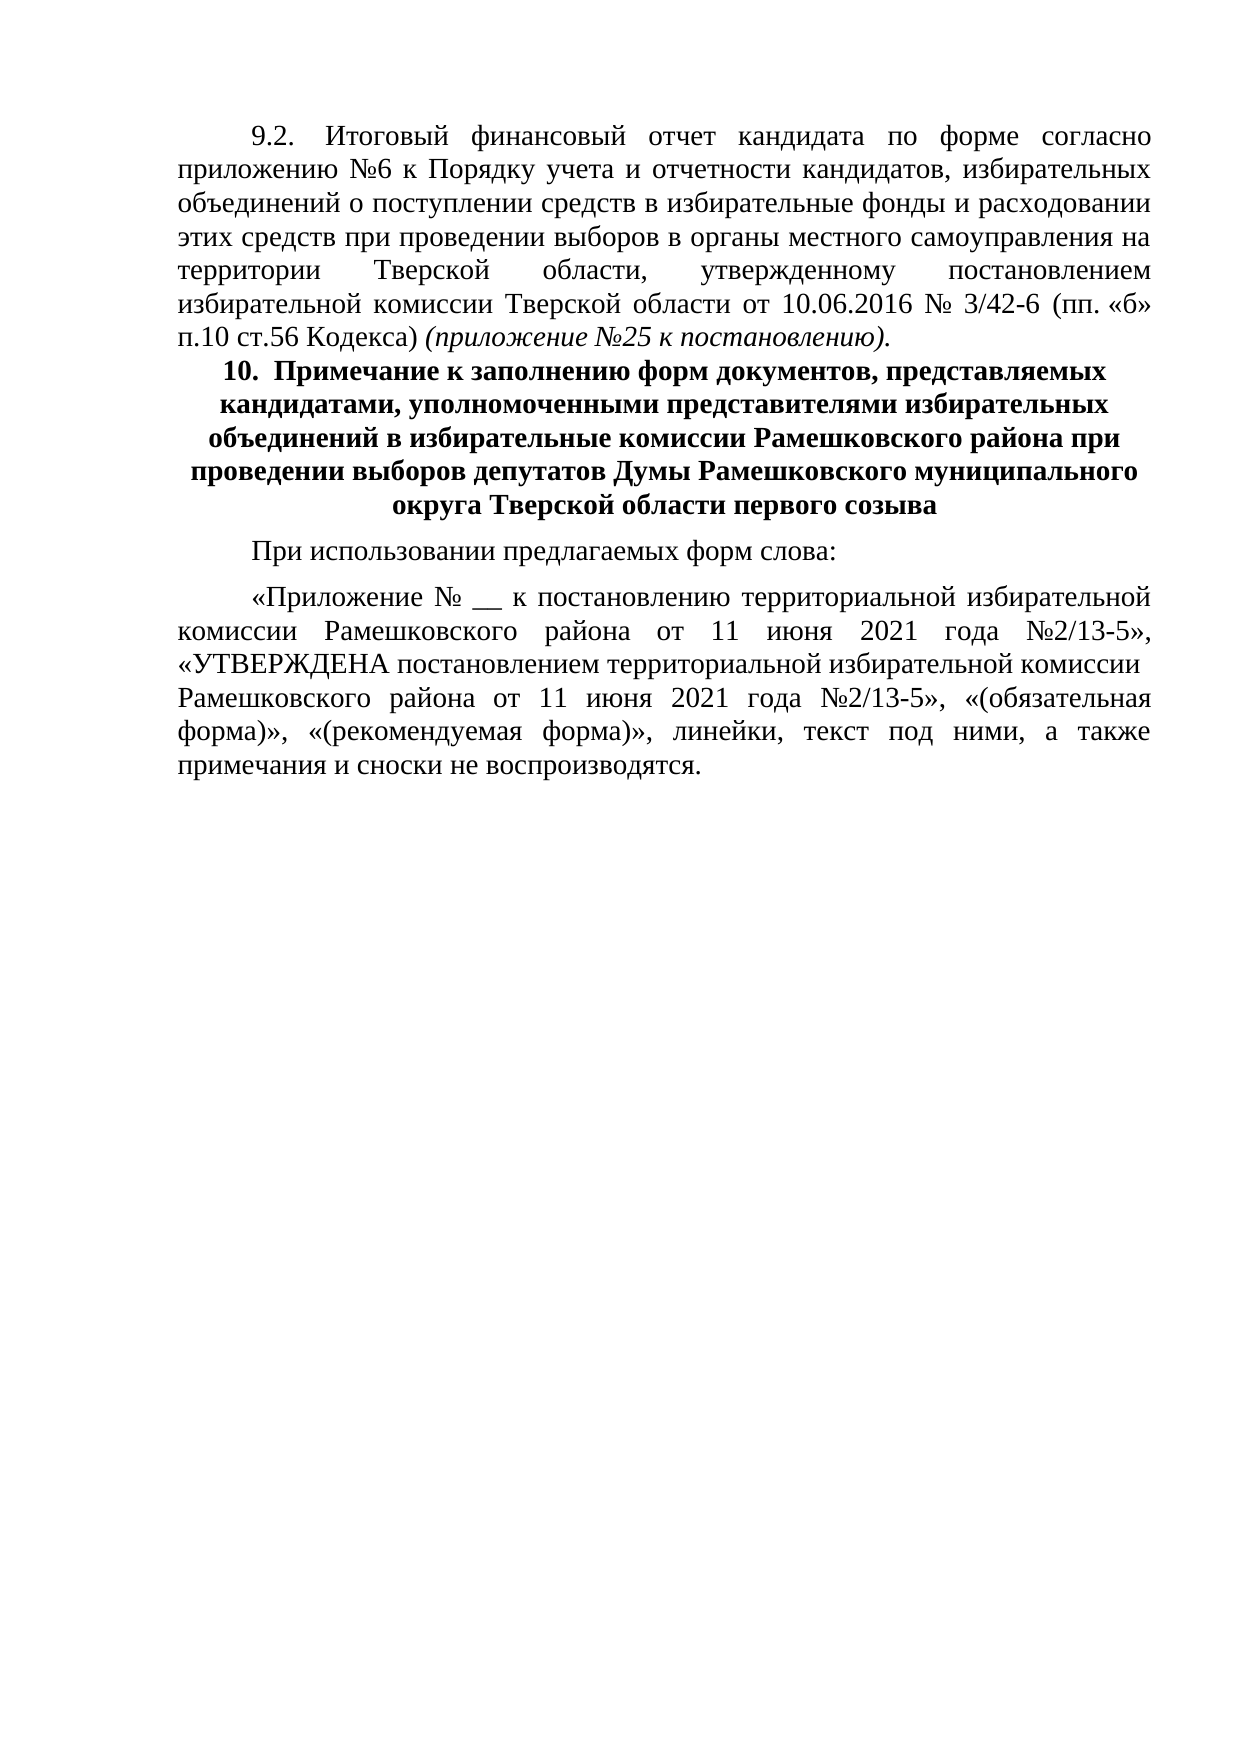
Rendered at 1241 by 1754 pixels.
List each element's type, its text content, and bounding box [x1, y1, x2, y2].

text 9.2. Итоговый финансовый отчет кандидата по форме согласно приложению №6 к Порядку учета и отчетности кандидатов, избирательных объединений о поступлении средств в избирательные фонды и расходовании этих средств при проведении выборов в органы местного самоуправления на территории Тверской области, утвержденному постановлением избирательной комиссии Тверской области от 10.06.2016 № 3/42-6 (пп. «б» п.10 ст.56 Кодекса) (приложение №25 к постановлению). [177, 118, 1152, 353]
text При использовании предлагаемых форм слова: [177, 533, 1152, 567]
text 10. Примечание к заполнению форм документов, представляемых кандидатами, уполномоченными представителями избирательных объединений в избирательные комиссии Рамешковского района при проведении выборов депутатов Думы Рамешковского муниципального округа Тверской области первого созыва [177, 353, 1152, 521]
text Рамешковского района от 11 июня 2021 года №2/13-5», «(обязательная форма)», «(рекомендуемая форма)», линейки, текст под ними, а также примечания и сноски не воспроизводятся. [177, 680, 1152, 780]
text «Приложение № __ к постановлению территориальной избирательной комиссии Рамешковского района от 11 июня 2021 года №2/13-5», «УТВЕРЖДЕНА постановлением территориальной избирательной комиссии [177, 579, 1152, 680]
